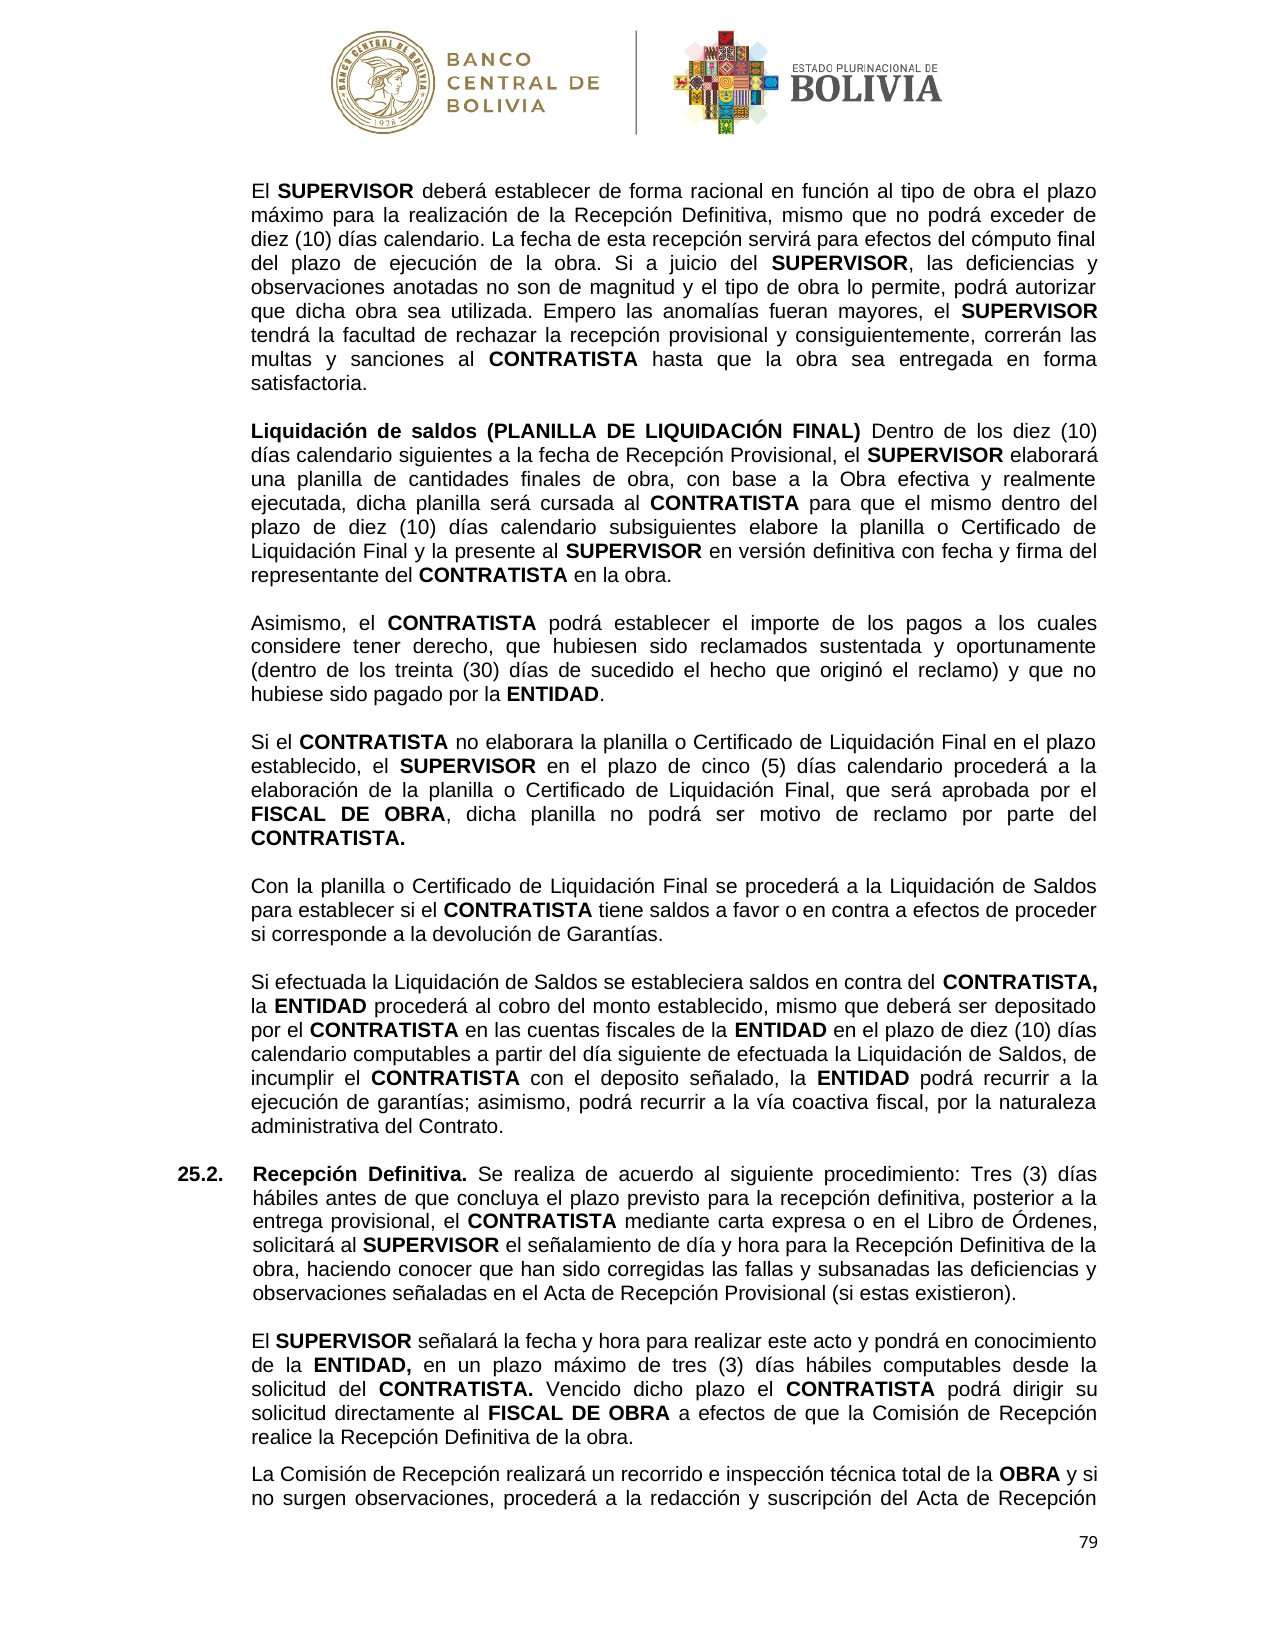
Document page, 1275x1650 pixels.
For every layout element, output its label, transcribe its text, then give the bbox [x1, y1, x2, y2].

text El SUPERVISOR deberá establecer de forma racional en función al tipo de obra el plazo máximo para la realización de la Recepción Definitiva, mismo que no podrá exceder de diez (10) días calendario. La fecha de esta recepción servirá para efectos del cómputo final del plazo de ejecución de la obra. Si a juicio del SUPERVISOR, las deficiencias y observaciones anotadas no son de magnitud y el tipo de obra lo permite, podrá autorizar que dicha obra sea utilizada. Empero las anomalías fueran mayores, el SUPERVISOR tendrá la facultad de rechazar la recepción provisional y consiguientemente, correrán las multas y sanciones al CONTRATISTA hasta que la obra sea entregada en forma satisfactoria. [251, 179, 1098, 395]
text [251, 1461, 1098, 1509]
picture [0, 12, 1272, 156]
text Con la planilla o Certificado de Liquidación Final se procederá a la Liquidación de Saldos para establecer si el CONTRATISTA tiene saldos a favor o en contra a efectos de proceder si corresponde a la devolución de Garantías. [251, 874, 1098, 946]
text Liquidación de saldos (PLANILLA DE LIQUIDACIÓN FINAL) Dentro de los diez (10) días calendario siguientes a la fecha de Recepción Provisional, el SUPERVISOR elaborará una planilla de cantidades finales de obra, con base a la Obra efectiva y realmente ejecutada, dicha planilla será cursada al CONTRATISTA para que el mismo dentro del plazo de diez (10) días calendario subsiguientes elabore la planilla o Certificado de Liquidación Final y la presente al SUPERVISOR en versión definitiva con fecha y firma del representante del CONTRATISTA en la obra. [251, 419, 1098, 586]
text Si el CONTRATISTA no elaborara la planilla o Certificado de Liquidación Final en el plazo establecido, el SUPERVISOR en el plazo de cinco (5) días calendario procederá a la elaboración de la planilla o Certificado de Liquidación Final, que será aprobada por el FISCAL DE OBRA, dicha planilla no podrá ser motivo de reclamo por parte del CONTRATISTA. [251, 730, 1098, 850]
text Asimismo, el CONTRATISTA podrá establecer el importe de los pagos a los cuales considere tener derecho, que hubiesen sido reclamados sustentada y oportunamente (dentro de los treinta (30) días de sucedido el hecho que originó el reclamo) y que no hubiese sido pagado por la ENTIDAD. [251, 610, 1098, 706]
list Recepción Definitiva. Se realiza de acuerdo al siguiente procedimiento: Tres (3) días hábiles antes de que concluya el plazo previsto para la recepción definitiva, posterior a la entrega provisional, el CONTRATISTA mediante carta expresa o en el Libro de Órdenes, solicitará al SUPERVISOR el señalamiento de día y hora para la Recepción Definitiva de la obra, haciendo conocer que han sido corregidas las fallas y subsanadas las deficiencias y observaciones señaladas en el Acta de Recepción Provisional (si estas existieron). [177, 1161, 1098, 1305]
text El SUPERVISOR señalará la fecha y hora para realizar este acto y pondrá en conocimiento de la ENTIDAD, en un plazo máximo de tres (3) días hábiles computables desde la solicitud del CONTRATISTA. Vencido dicho plazo el CONTRATISTA podrá dirigir su solicitud directamente al FISCAL DE OBRA a efectos de que la Comisión de Recepción realice la Recepción Definitiva de la obra. [251, 1329, 1098, 1449]
text Si efectuada la Liquidación de Saldos se estableciera saldos en contra del CONTRATISTA, la ENTIDAD procederá al cobro del monto establecido, mismo que deberá ser depositado por el CONTRATISTA en las cuentas fiscales de la ENTIDAD en el plazo de diez (10) días calendario computables a partir del día siguiente de efectuada la Liquidación de Saldos, de incumplir el CONTRATISTA con el deposito señalado, la ENTIDAD podrá recurrir a la ejecución de garantías; asimismo, podrá recurrir a la vía coactiva fiscal, por la naturaleza administrativa del Contrato. [251, 970, 1098, 1137]
